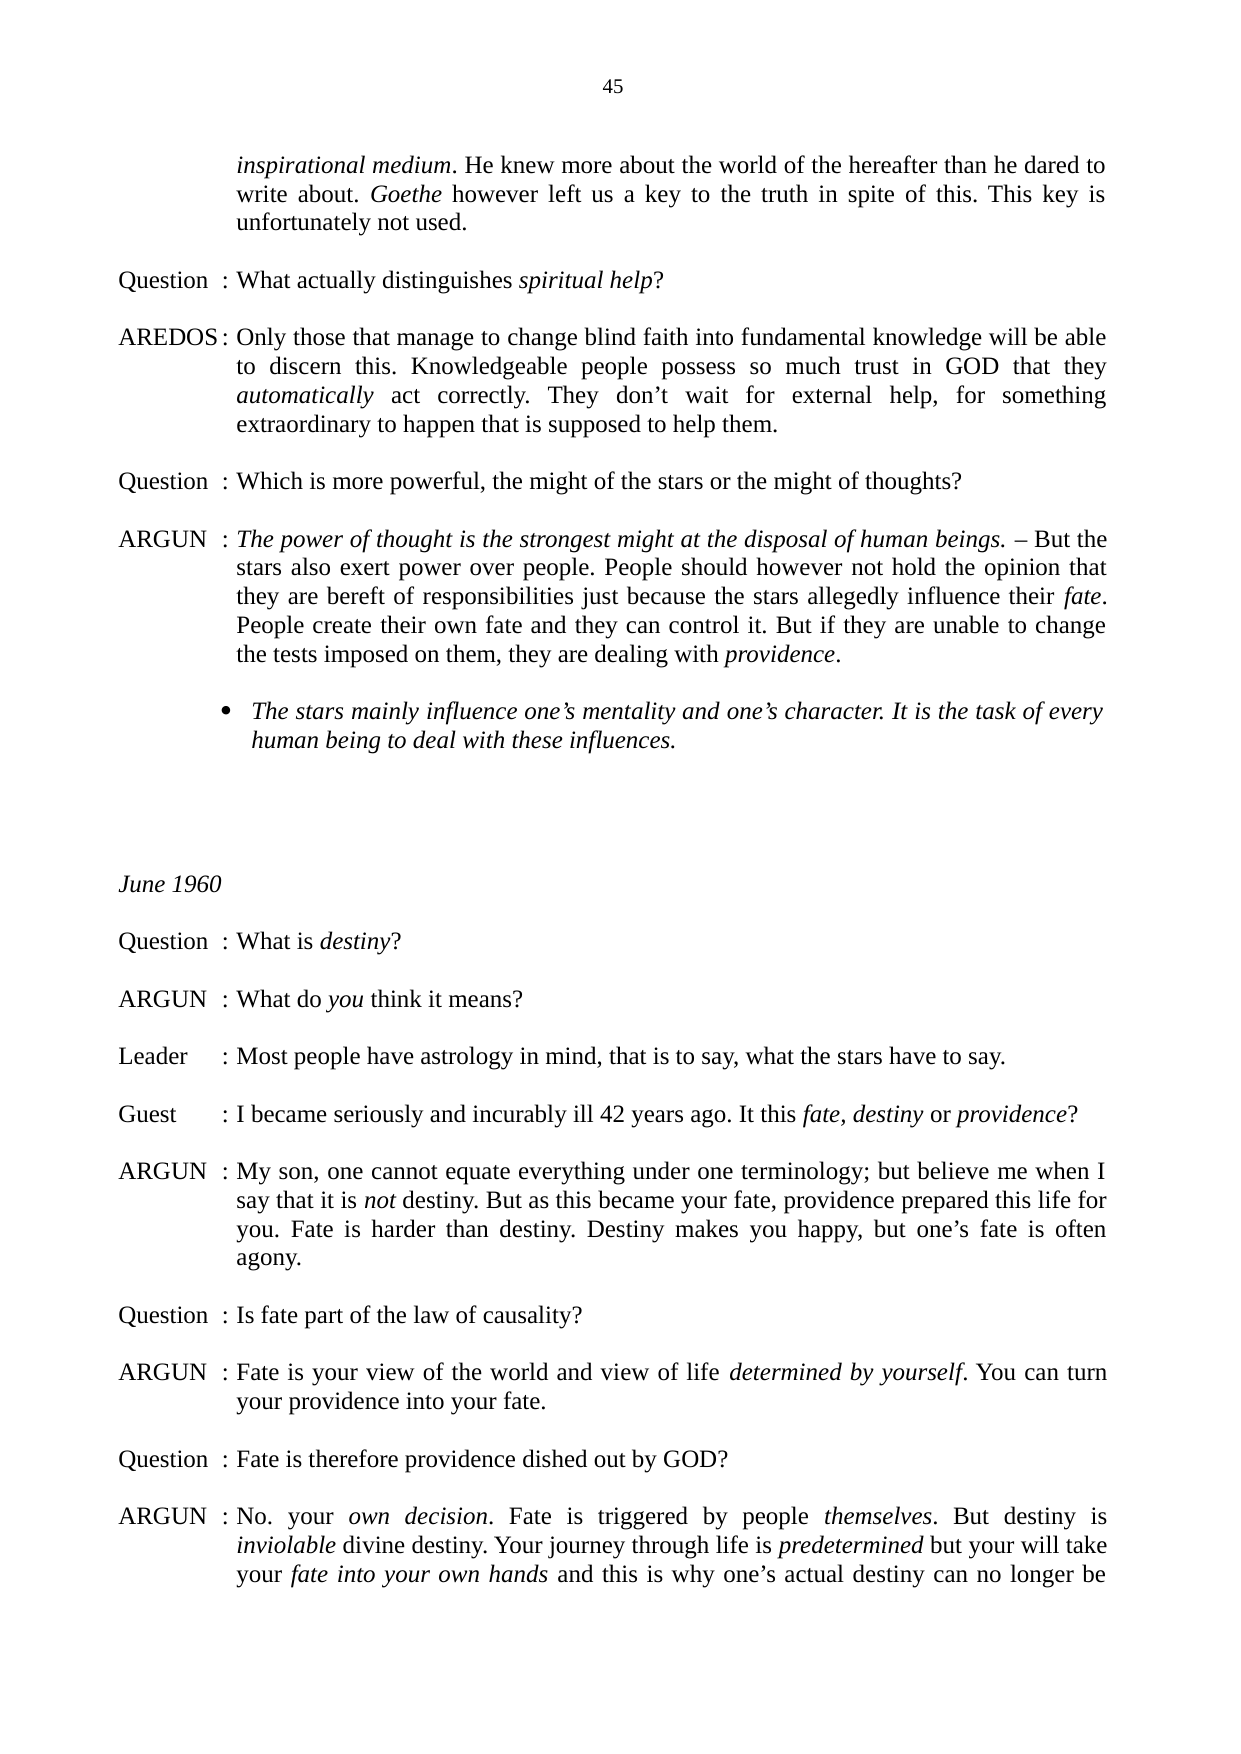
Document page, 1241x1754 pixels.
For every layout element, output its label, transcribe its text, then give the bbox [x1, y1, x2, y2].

text ARGUN : What do you think it means? [118, 984, 1107, 1012]
text ARGUN : The power of thought is the strongest might at the disposal of human beings. – But the stars also exert power over people. People should however not hold the opinion that they are bereft of responsibilities just because the stars allegedly influence their fate. People create their own fate and they can control it. But if they are unable to change the tests imposed on them, they are dealing with providence. [118, 524, 1107, 667]
text June 1960 [118, 869, 1107, 897]
text Question : What is destiny? [118, 926, 1107, 955]
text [118, 1501, 1107, 1587]
text Question : Which is more powerful, the might of the stars or the might of thoughts? [118, 466, 1107, 495]
text Question : Fate is therefore providence dished out by GOD? [118, 1444, 1107, 1472]
text Guest : I became seriously and incurably ill 42 years ago. It this fate, destiny or providence? [118, 1099, 1107, 1127]
text Question : What actually distinguishes spiritual help? [118, 265, 1107, 294]
text ARGUN : My son, one cannot equate everything under one terminology; but believe me when I say that it is not destiny. But as this became your fate, providence prepared this life for you. Fate is harder than destiny. Destiny makes you happy, but one’s fate is often agony. [118, 1156, 1107, 1271]
list The stars mainly influence one’s mentality and one’s character. It is the task of every human being to deal with these influences. [222, 696, 1107, 754]
text ARGUN : Fate is your view of the world and view of life determined by yourself. You can turn your providence into your fate. [118, 1357, 1107, 1415]
text AREDOS : Only those that manage to change blind faith into fundamental knowledge will be able to discern this. Knowledgeable people possess so much trust in GOD that they automatically act correctly. They don’t wait for external help, for something extraordinary to happen that is supposed to help them. [118, 322, 1107, 437]
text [118, 150, 1107, 236]
text Question : Is fate part of the law of causality? [118, 1300, 1107, 1329]
text Leader : Most people have astrology in mind, that is to say, what the stars have to say. [118, 1041, 1107, 1070]
